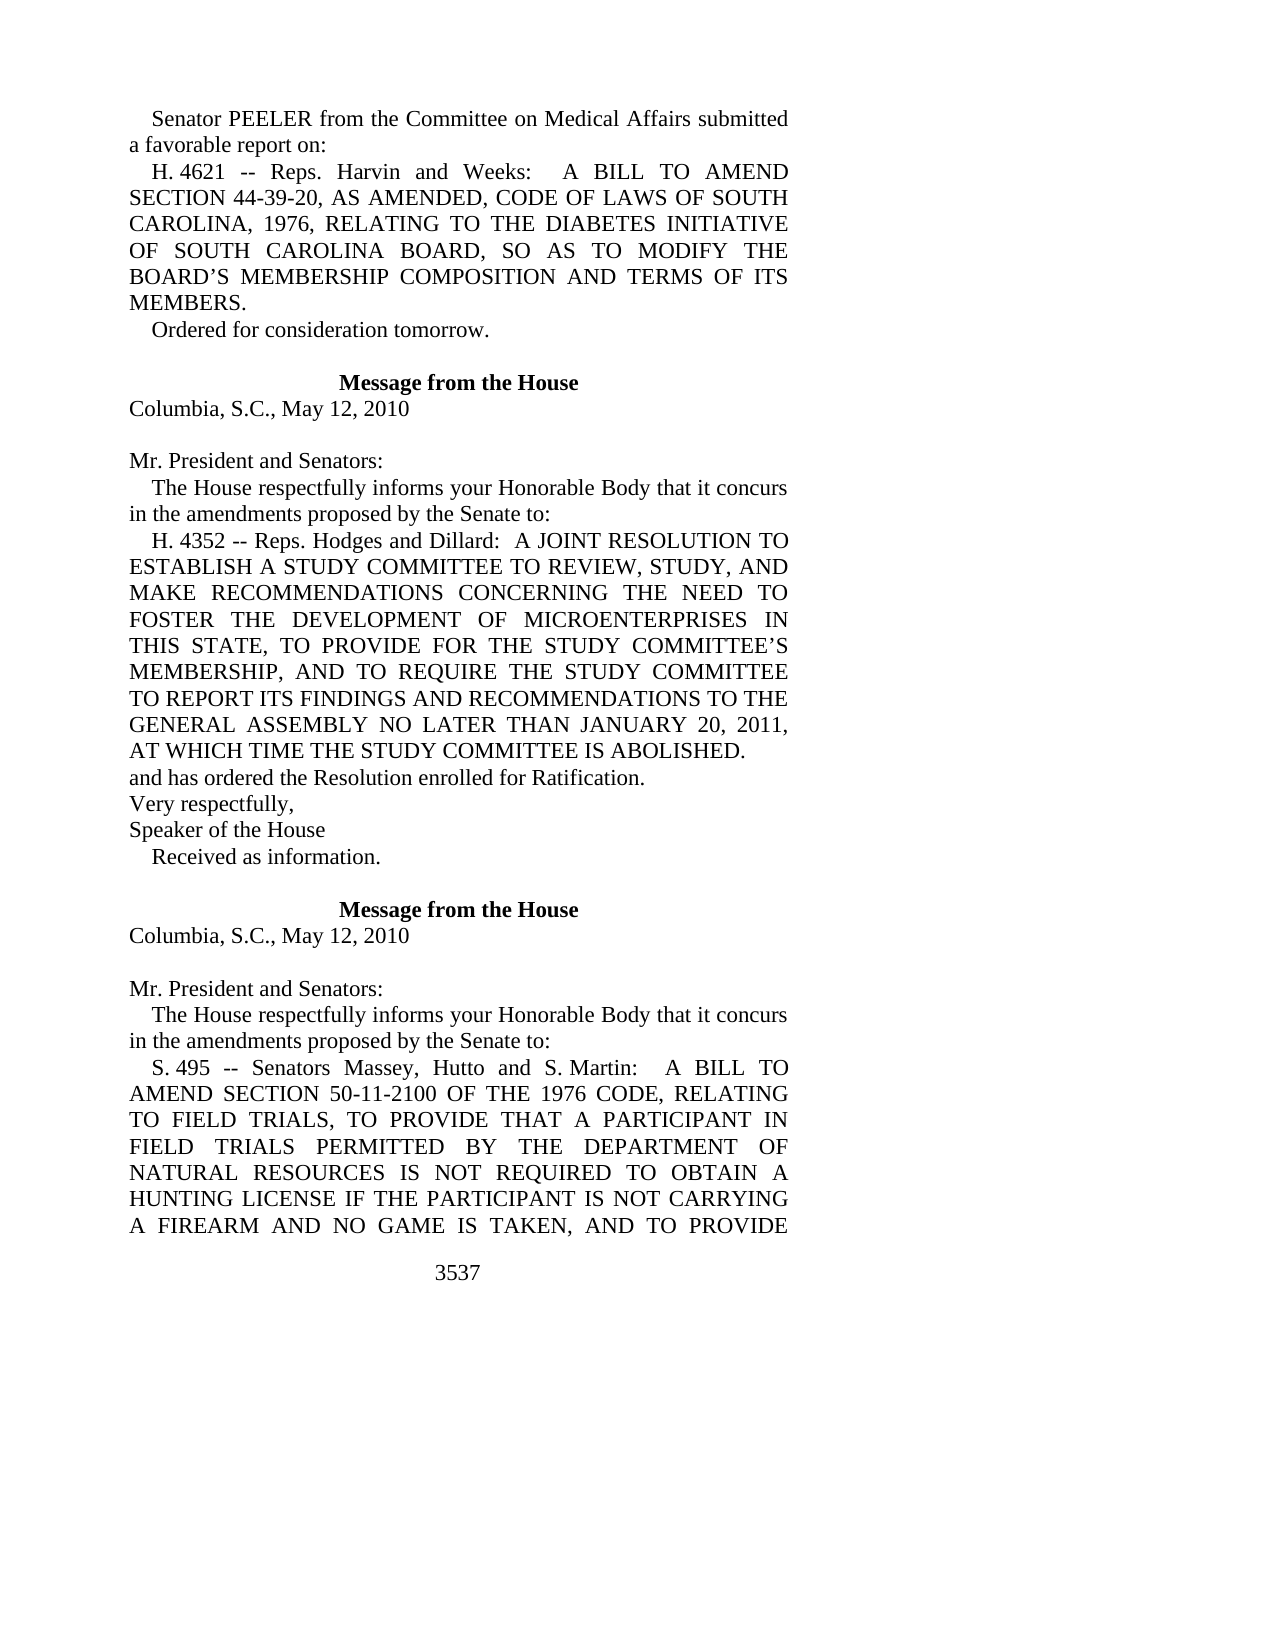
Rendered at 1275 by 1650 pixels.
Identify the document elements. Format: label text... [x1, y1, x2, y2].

text Ordered for consideration tomorrow. [129, 316, 789, 342]
text H. 4621 -- Reps. Harvin and Weeks: A BILL TO AMEND SECTION 44-39-20, AS AMENDED, CODE OF LAWS OF SOUTH CAROLINA, 1976, RELATING TO THE DIABETES INITIATIVE OF SOUTH CAROLINA BOARD, SO AS TO MODIFY THE BOARD’S MEMBERSHIP COMPOSITION AND TERMS OF ITS MEMBERS. [129, 158, 789, 316]
text Speaker of the House [129, 817, 789, 843]
text Columbia, S.C., May 12, 2010 [129, 922, 789, 948]
text Senator PEELER from the Committee on Medical Affairs submitted a favorable report on: [129, 105, 789, 158]
text Very respectfully, [129, 790, 789, 817]
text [129, 1054, 789, 1238]
text Received as information. [129, 843, 789, 869]
text Message from the House [129, 896, 789, 922]
text and has ordered the Resolution enrolled for Ratification. [129, 764, 789, 790]
text Columbia, S.C., May 12, 2010 [129, 395, 789, 421]
text The House respectfully informs your Honorable Body that it concurs in the amendments proposed by the Senate to: [129, 1001, 789, 1054]
text The House respectfully informs your Honorable Body that it concurs in the amendments proposed by the Senate to: [129, 474, 789, 527]
text Mr. President and Senators: [129, 448, 789, 474]
text Mr. President and Senators: [129, 975, 789, 1001]
text H. 4352 -- Reps. Hodges and Dillard: A JOINT RESOLUTION TO ESTABLISH A STUDY COMMITTEE TO REVIEW, STUDY, AND MAKE RECOMMENDATIONS CONCERNING THE NEED TO FOSTER THE DEVELOPMENT OF MICROENTERPRISES IN THIS STATE, TO PROVIDE FOR THE STUDY COMMITTEE’S MEMBERSHIP, AND TO REQUIRE THE STUDY COMMITTEE TO REPORT ITS FINDINGS AND RECOMMENDATIONS TO THE GENERAL ASSEMBLY NO LATER THAN JANUARY 20, 2011, AT WHICH TIME THE STUDY COMMITTEE IS ABOLISHED. [129, 527, 789, 764]
text Message from the House [129, 368, 789, 395]
